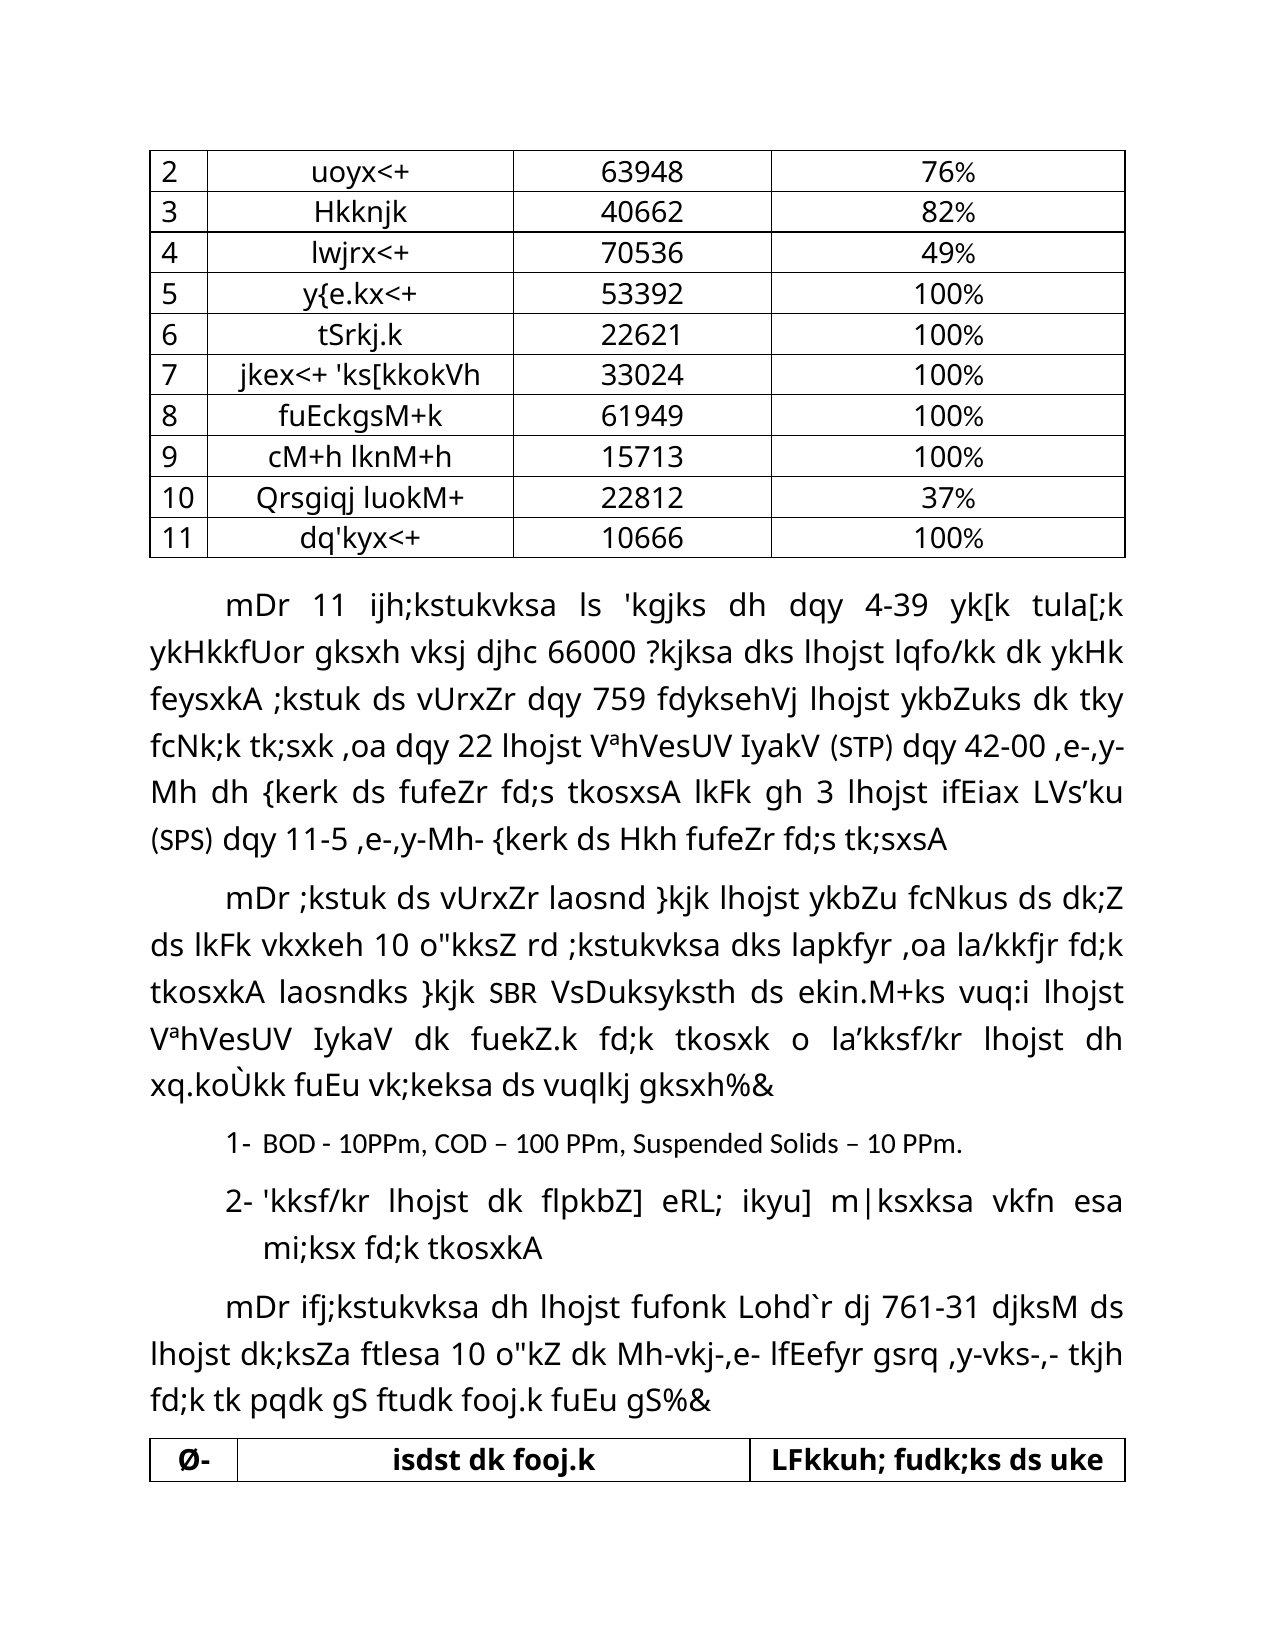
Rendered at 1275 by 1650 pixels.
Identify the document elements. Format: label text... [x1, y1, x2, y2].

table_cell 6 [151, 314, 207, 354]
text mDr 11 ijh;kstukvksa ls 'kgjks dh dqy 4-39 yk[k tula[;k ykHkkfUor gksxh vksj djhc 66000 ?kjksa dks lhojst lqfo/kk dk ykHk feysxkA ;kstuk ds vUrxZr dqy 759 fdyksehVj lhojst ykbZuks dk tky fcNk;k tk;sxk ,oa dqy 22 lhojst VªhVesUV IyakV (STP) dqy 42-00 ,e-,y-Mh dh {kerk ds fufeZr fd;s tkosxsA lkFk gh 3 lhojst ifEiax LVs’ku (SPS) dqy 11-5 ,e-,y-Mh- {kerk ds Hkh fufeZr fd;s tk;sxsA [150, 583, 1125, 860]
table_cell 100% [772, 518, 1124, 557]
table_cell 40662 [514, 192, 771, 231]
list 'kksf/kr lhojst dk flpkbZ] eRL; ikyu] m|ksxksa vkfn esa mi;ksx fd;k tkosxkA [225, 1179, 1125, 1268]
table_cell 10666 [514, 518, 771, 557]
table_cell 2 [151, 151, 207, 191]
table_cell 10 [151, 477, 207, 517]
table_cell jkex<+ 'ks[kkokVh [208, 355, 513, 394]
table_cell cM+h lknM+h [208, 436, 513, 476]
table_cell 100% [772, 314, 1124, 354]
table_cell Hkknjk [208, 192, 513, 231]
table_cell 100% [772, 355, 1124, 394]
table_cell uoyx<+ [208, 151, 513, 191]
table_cell 49% [772, 233, 1124, 272]
table_cell y{e.kx<+ [208, 273, 513, 313]
text mDr ifj;kstukvksa dh lhojst fufonk Lohd`r dj 761-31 djksM ds lhojst dk;ksZa ftlesa 10 o"kZ dk Mh-vkj-,e- lfEefyr gsrq ,y-vks-,- tkjh fd;k tk pqdk gS ftudk fooj.k fuEu gS%& [150, 1285, 1125, 1421]
table_cell 100% [772, 395, 1124, 435]
table_cell 22812 [514, 477, 771, 517]
table_cell tSrkj.k [208, 314, 513, 354]
table_cell 100% [772, 436, 1124, 476]
table_cell 7 [151, 355, 207, 394]
table_cell 5 [151, 273, 207, 313]
table_cell 53392 [514, 273, 771, 313]
table_cell 9 [151, 436, 207, 476]
table_cell 76% [772, 151, 1124, 191]
table_cell 22621 [514, 314, 771, 354]
table_cell 15713 [514, 436, 771, 476]
text mDr ;kstuk ds vUrxZr laosnd }kjk lhojst ykbZu fcNkus ds dk;Z ds lkFk vkxkeh 10 o"kksZ rd ;kstukvksa dks lapkfyr ,oa la/kkfjr fd;k tkosxkA laosndks }kjk SBR VsDuksyksth ds ekin.M+ks vuq:i lhojst VªhVesUV IykaV dk fuekZ.k fd;k tkosxk o la’kksf/kr lhojst dh xq.koÙkk fuEu vk;keksa ds vuqlkj gksxh%& [150, 876, 1125, 1106]
table_cell 61949 [514, 395, 771, 435]
list BOD - 10PPm, COD – 100 PPm, Suspended Solids – 10 PPm. [225, 1123, 1125, 1162]
table_cell 100% [772, 273, 1124, 313]
table_cell 8 [151, 395, 207, 435]
table_cell Qrsgiqj luokM+ [208, 477, 513, 517]
table_cell 4 [151, 233, 207, 272]
table_cell lwjrx<+ [208, 233, 513, 272]
table_cell 70536 [514, 233, 771, 272]
table_header isdst dk fooj.k [238, 1439, 749, 1481]
table_cell 63948 [514, 151, 771, 191]
table_cell 11 [151, 518, 207, 557]
table_cell dq'kyx<+ [208, 518, 513, 557]
table_header Ø-la- [151, 1439, 237, 1481]
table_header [751, 1439, 1124, 1481]
table_cell 37% [772, 477, 1124, 517]
table_cell 33024 [514, 355, 771, 394]
table_cell fuEckgsM+k [208, 395, 513, 435]
table_cell 82% [772, 192, 1124, 231]
table_cell 3 [151, 192, 207, 231]
